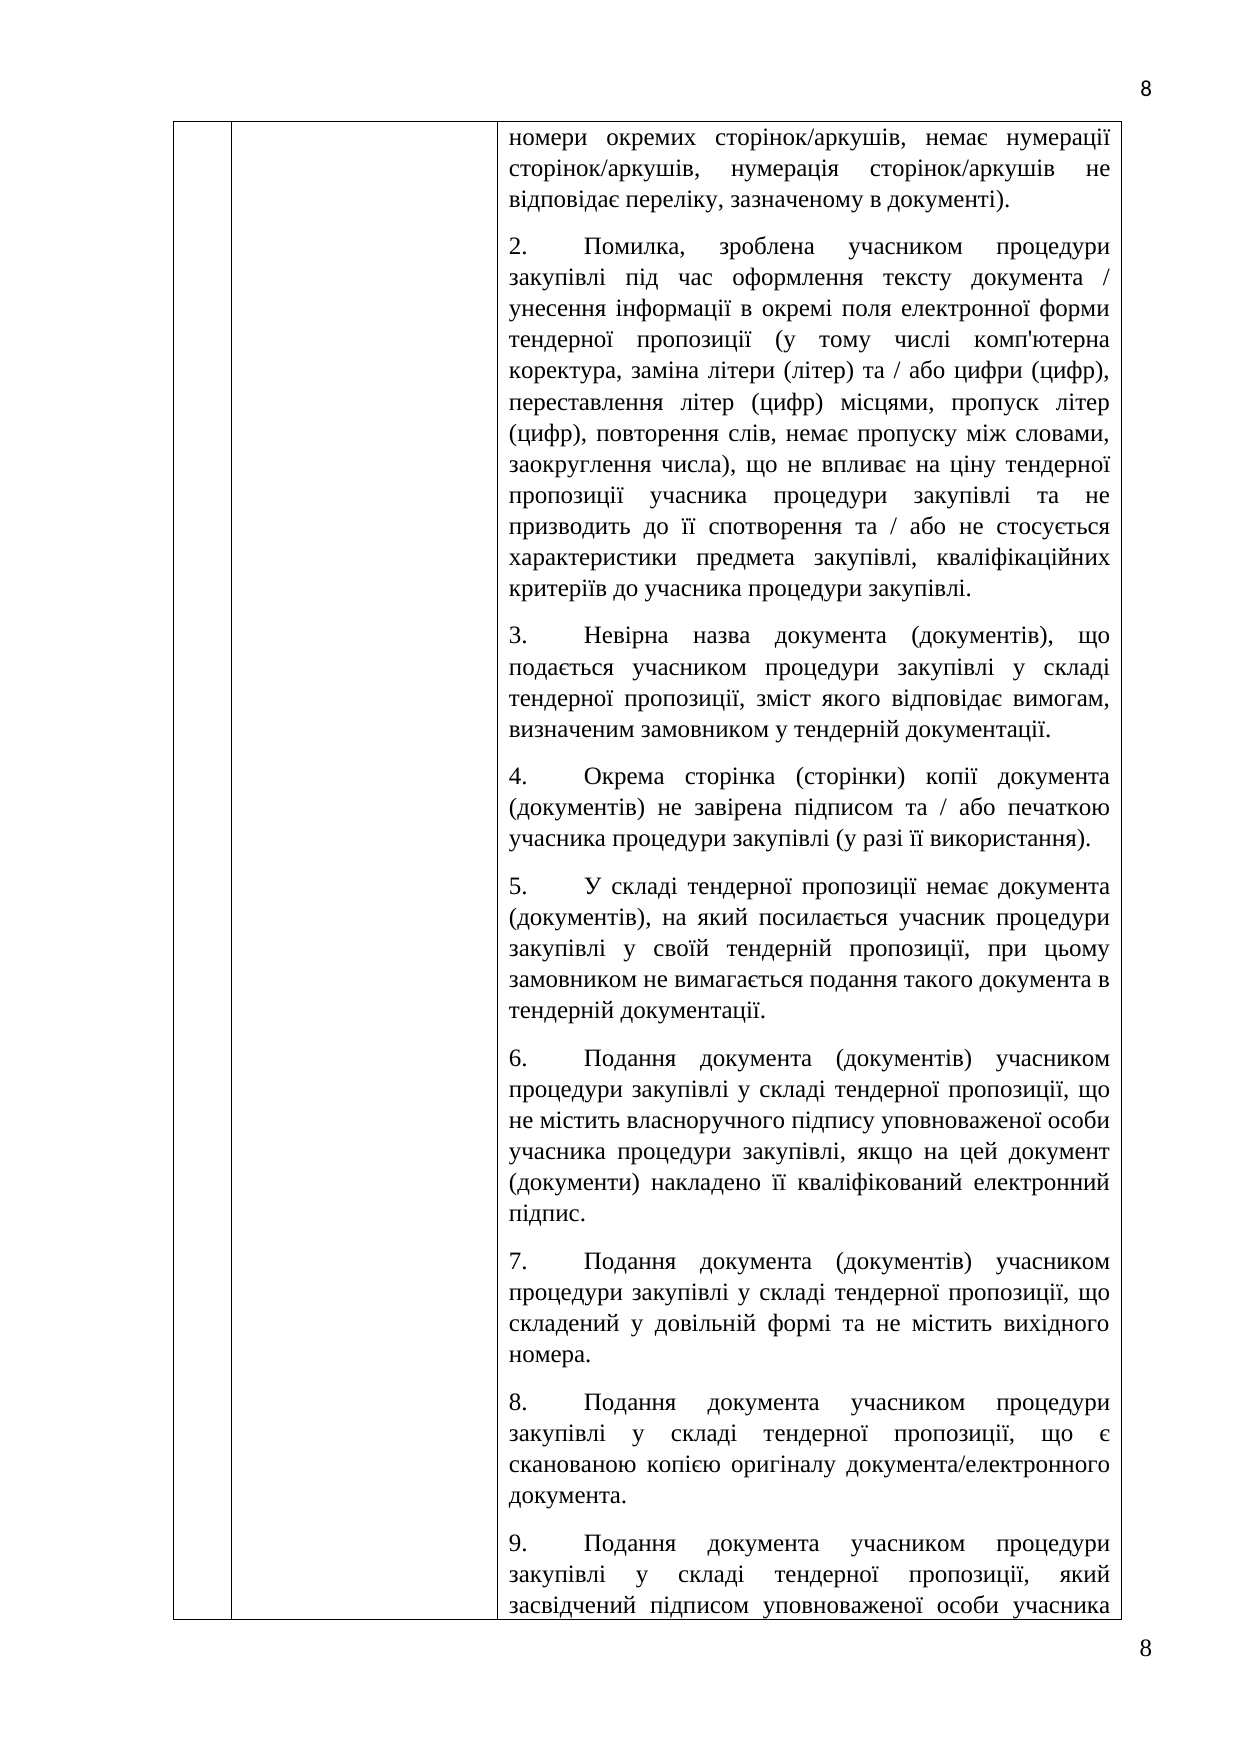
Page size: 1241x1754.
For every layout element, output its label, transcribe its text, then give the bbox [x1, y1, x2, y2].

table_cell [232, 122, 497, 1618]
table_cell 1 [174, 122, 231, 1618]
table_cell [498, 122, 1121, 1618]
